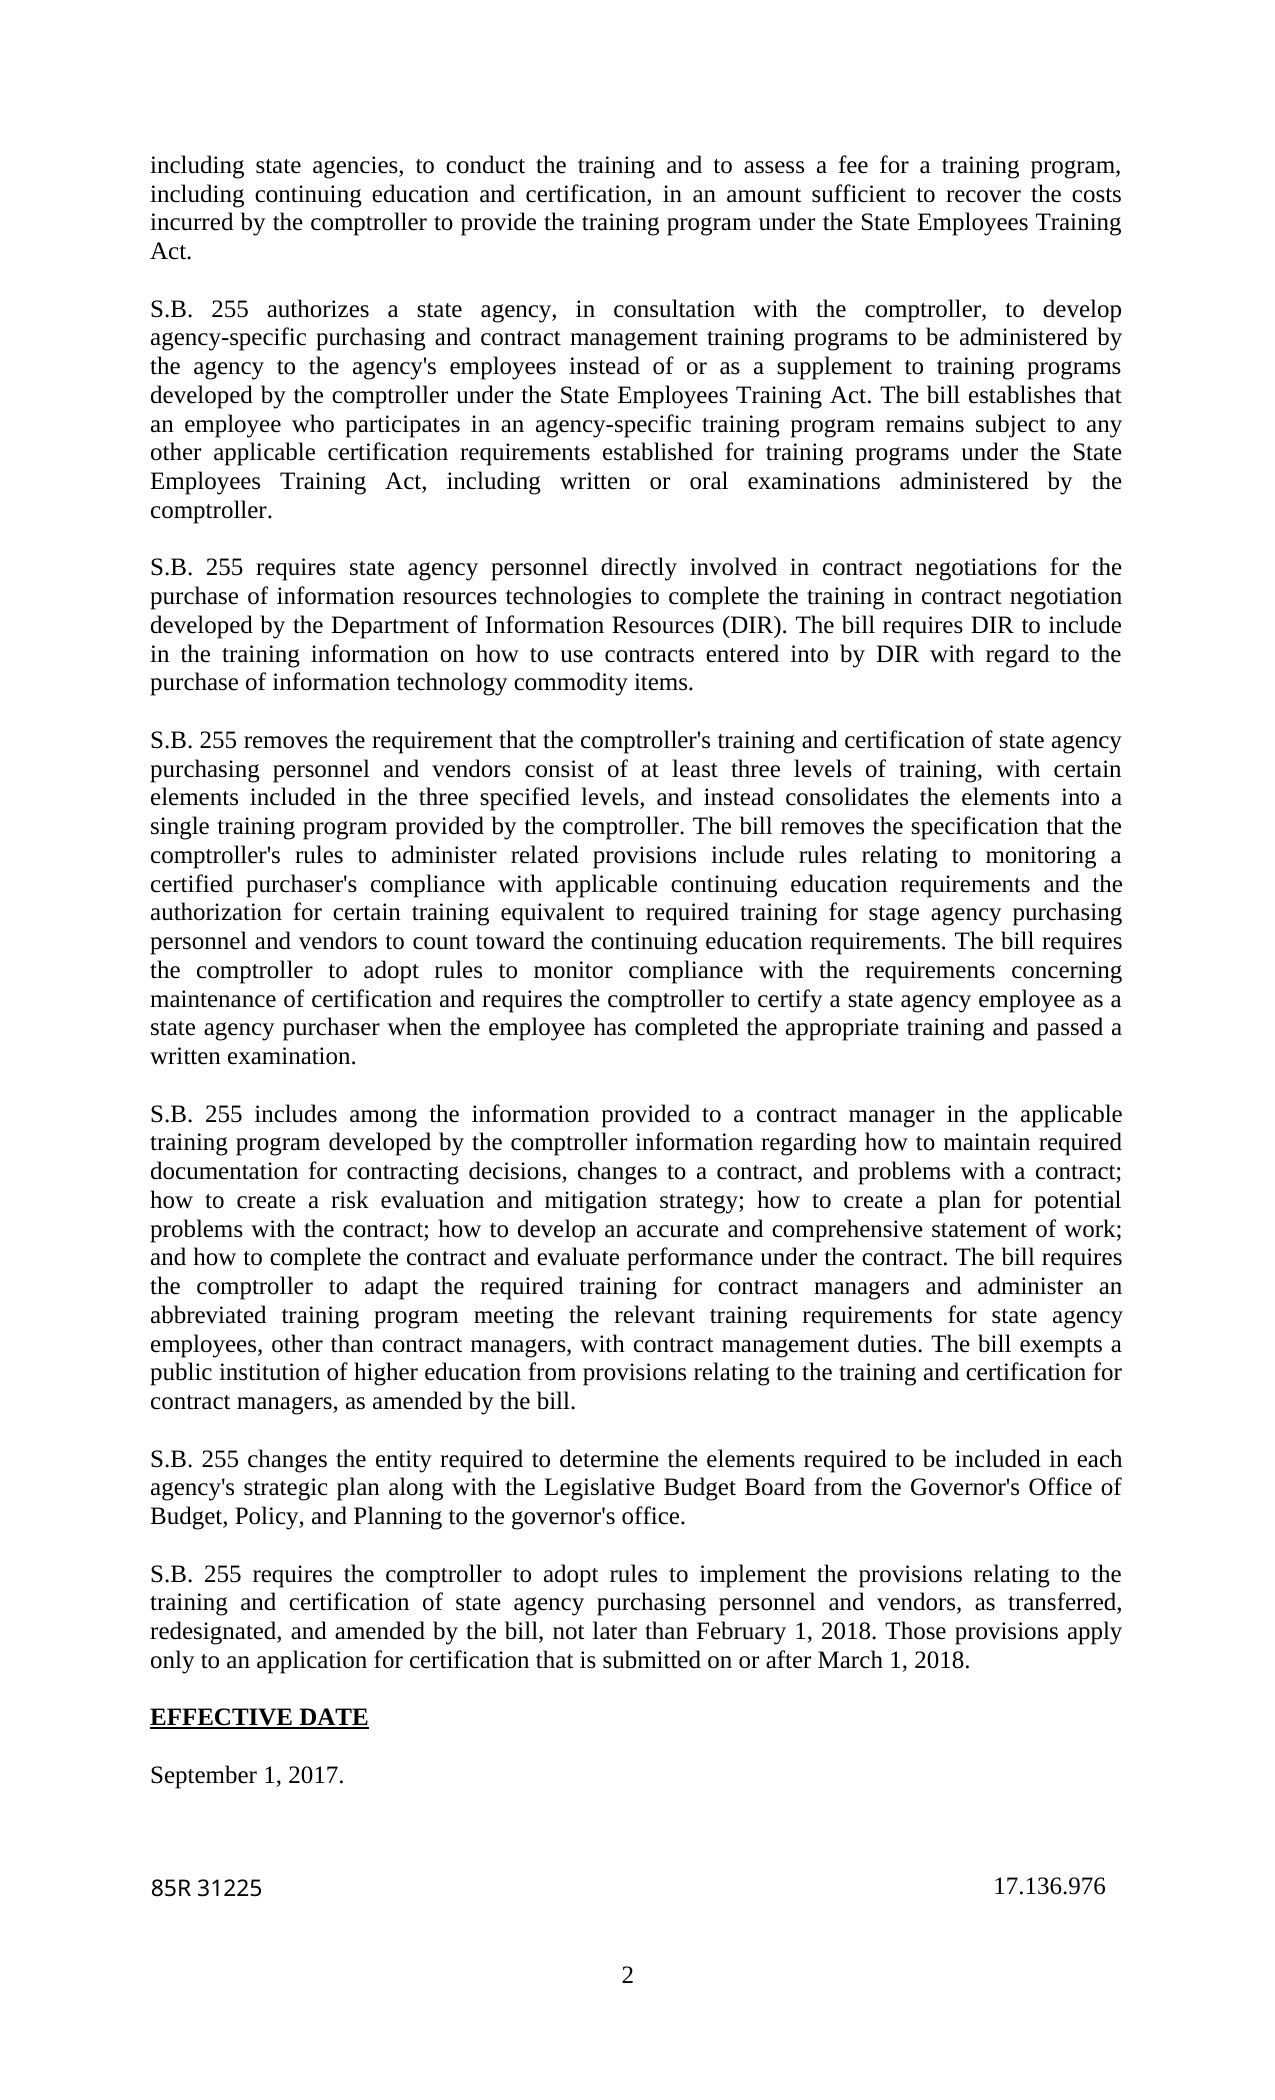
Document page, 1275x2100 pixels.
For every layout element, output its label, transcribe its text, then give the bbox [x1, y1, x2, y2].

table_cell EFFECTIVE DATE September 1, 2017. [138, 1703, 1136, 1789]
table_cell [138, 150, 1136, 1702]
